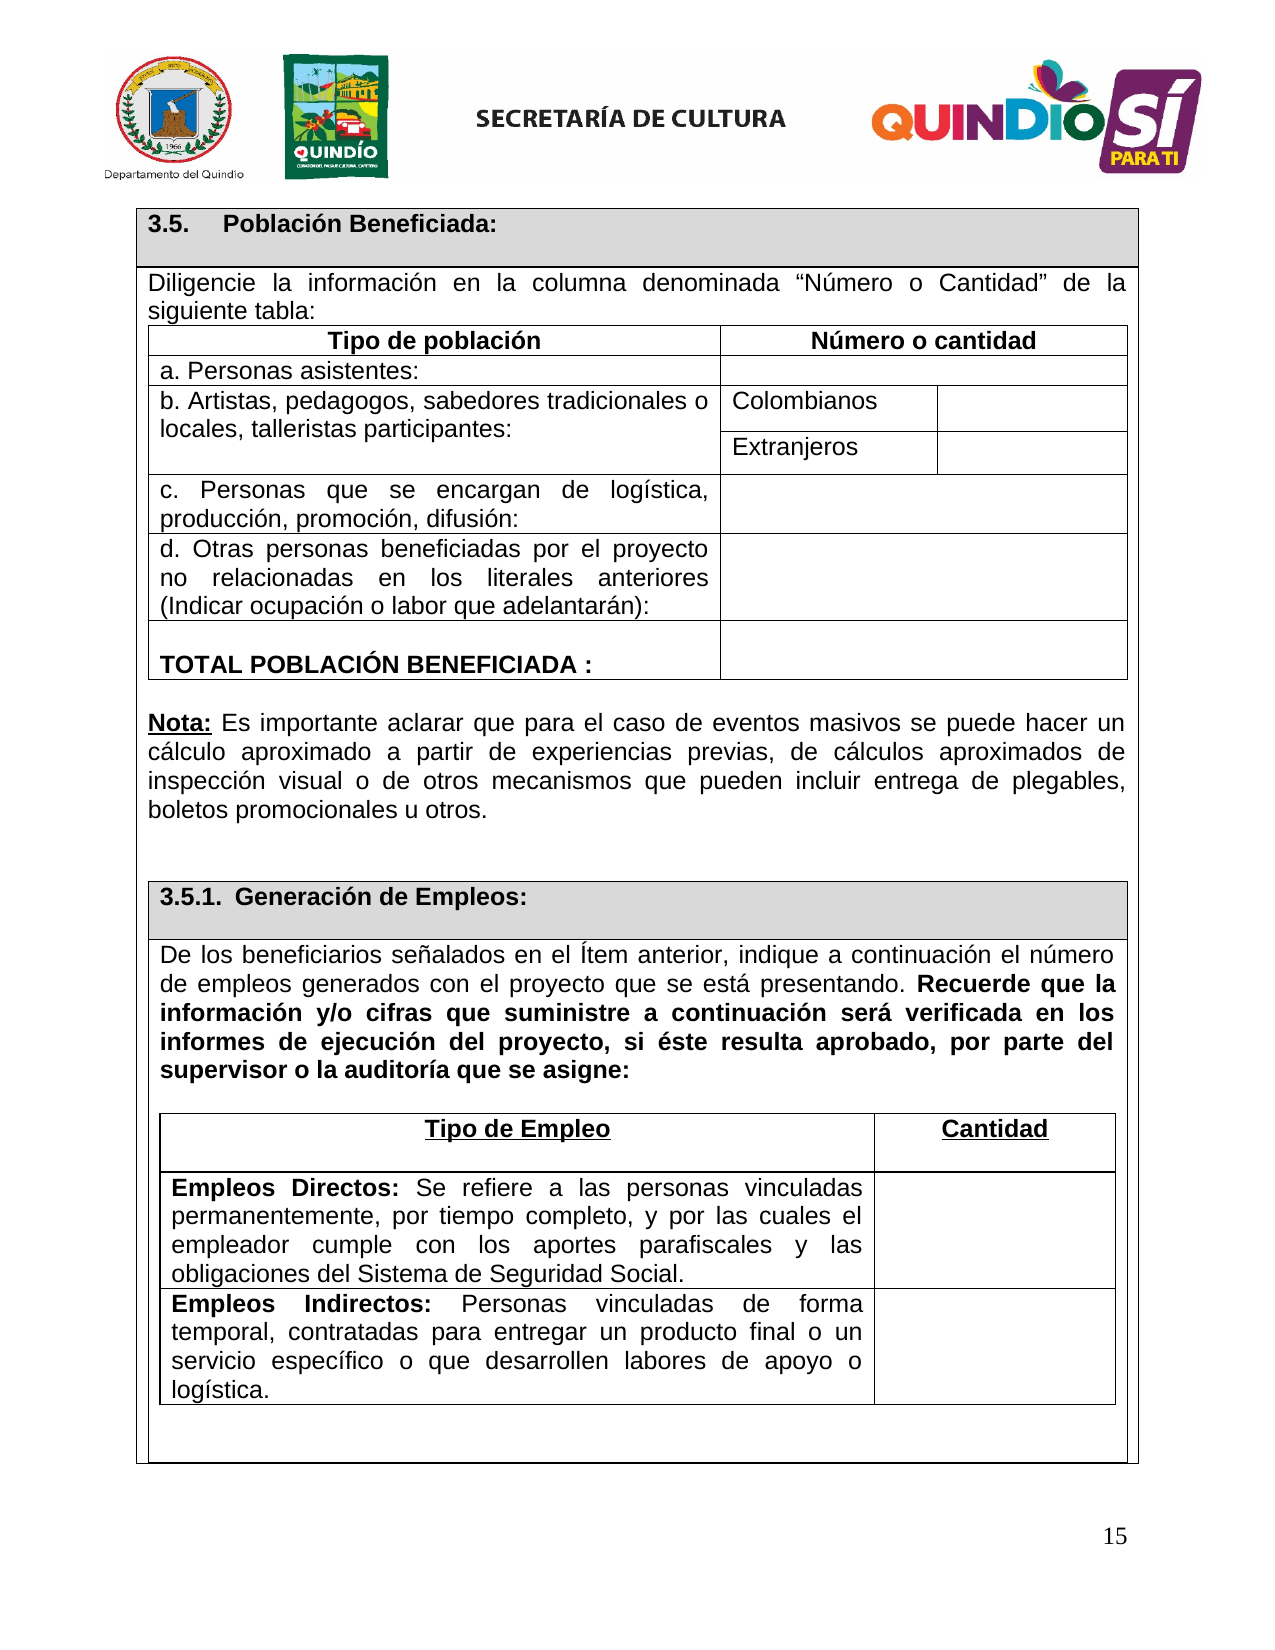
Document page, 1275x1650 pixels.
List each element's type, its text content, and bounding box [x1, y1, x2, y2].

table_header Población Beneficiada: [137, 209, 1138, 266]
picture [104, 54, 1202, 180]
